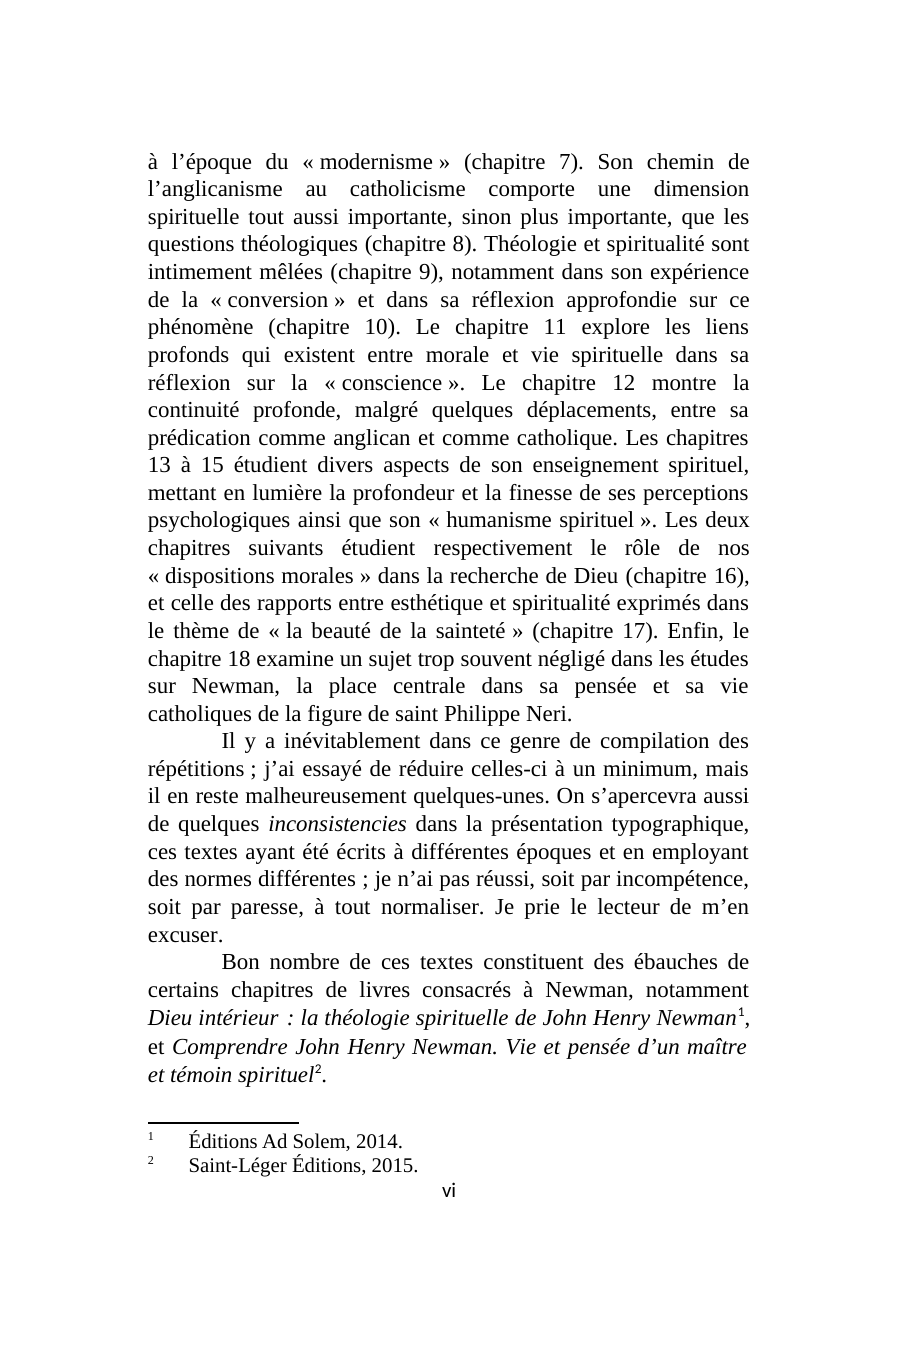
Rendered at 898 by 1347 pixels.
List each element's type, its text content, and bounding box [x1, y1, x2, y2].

text Il y a inévitablement dans ce genre de compilation des répétitions ; j’ai essayé de réduire celles-ci à un minimum, mais il en reste malheureusement quelques-unes. On s’apercevra aussi de quelques inconsistencies dans la présentation typographique, ces textes ayant été écrits à différentes époques et en employant des normes différentes ; je n’ai pas réussi, soit par incompétence, soit par paresse, à tout normaliser. Je prie le lecteur de m’en excuser. [148, 727, 750, 947]
text Bon nombre de ces textes constituent des ébauches de certains chapitres de livres consacrés à Newman, notamment Dieu intérieur : la théologie spirituelle de John Henry Newman, et Comprendre John Henry Newman. Vie et pensée d’un maître et témoin spirituel. [148, 948, 750, 1088]
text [148, 148, 750, 726]
